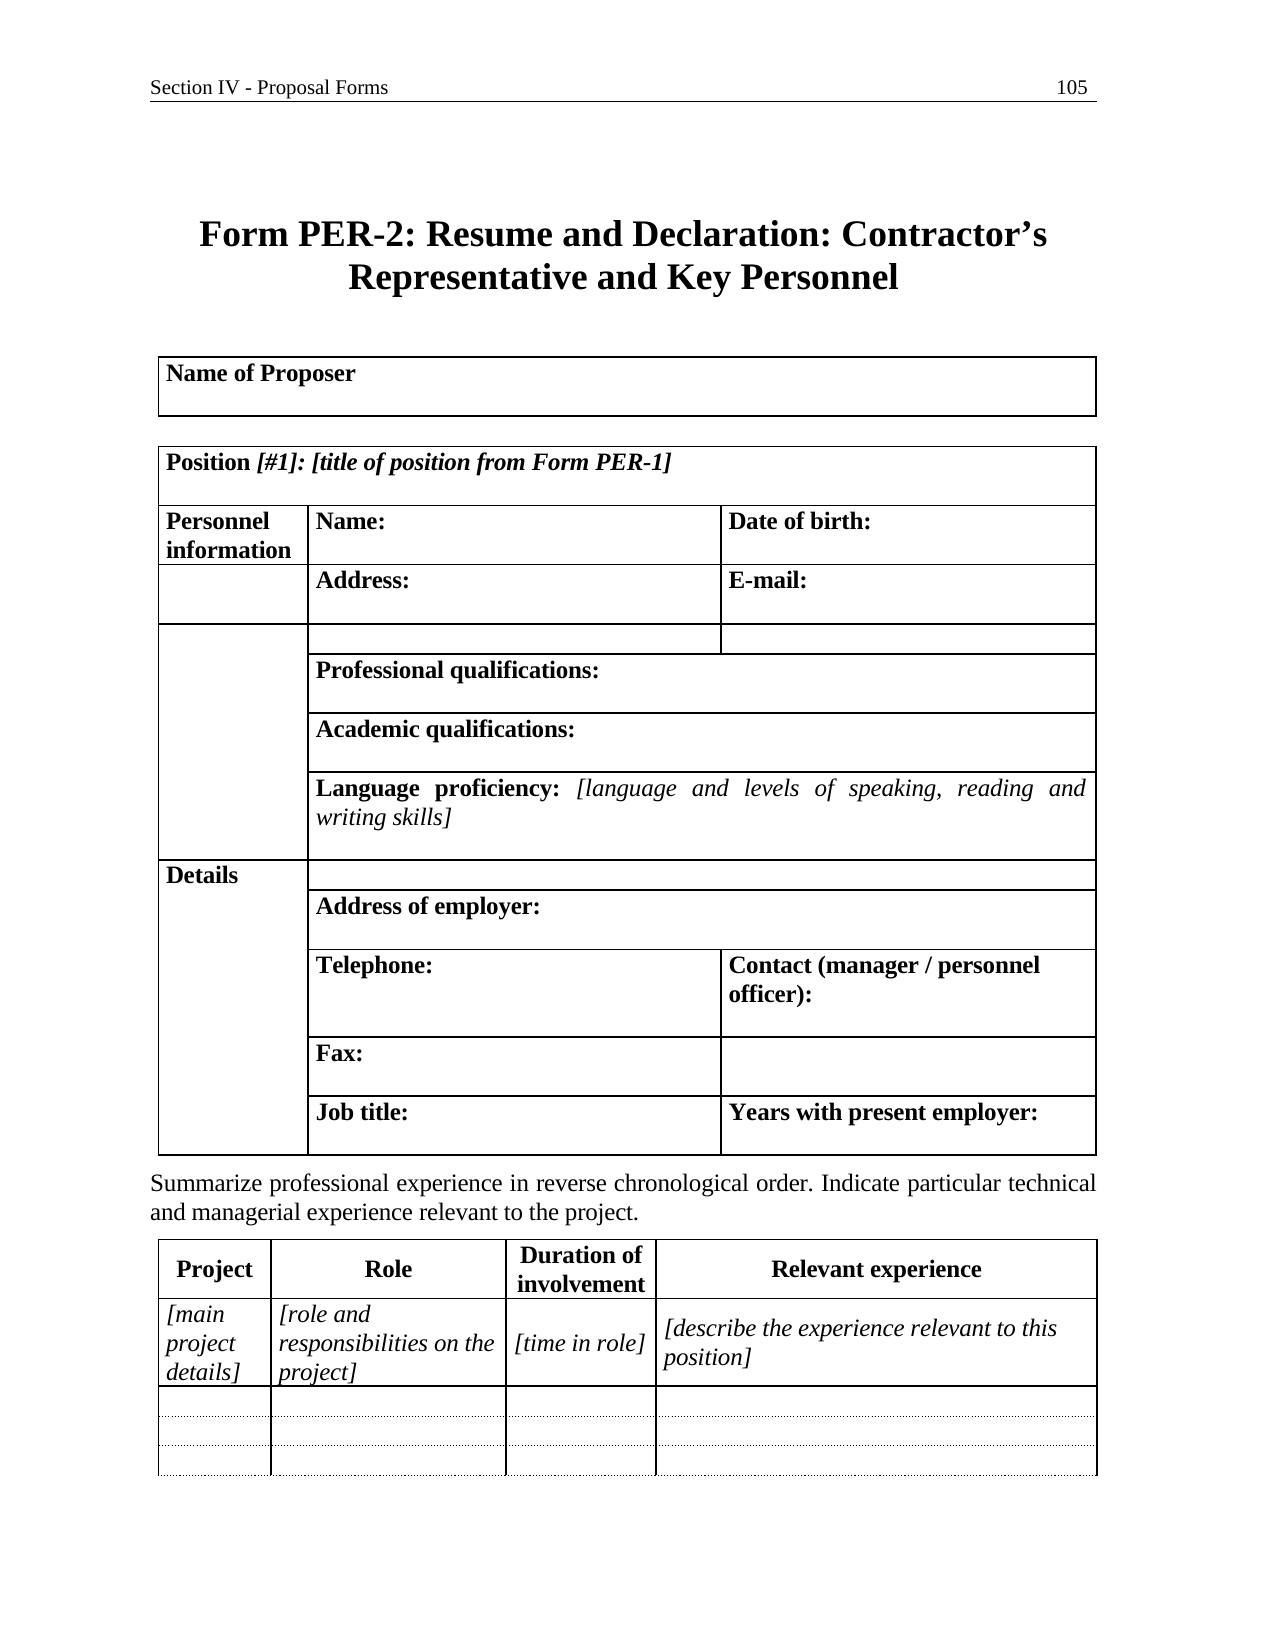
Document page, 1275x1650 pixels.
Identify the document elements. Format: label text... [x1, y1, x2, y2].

text Summarize professional experience in reverse chronological order. Indicate particular technical and managerial experience relevant to the project. [150, 1168, 1097, 1226]
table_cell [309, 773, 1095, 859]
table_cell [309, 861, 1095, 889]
text Form PER-2: Resume and Declaration: Contractor’s Representative and Key Personnel [150, 211, 1097, 298]
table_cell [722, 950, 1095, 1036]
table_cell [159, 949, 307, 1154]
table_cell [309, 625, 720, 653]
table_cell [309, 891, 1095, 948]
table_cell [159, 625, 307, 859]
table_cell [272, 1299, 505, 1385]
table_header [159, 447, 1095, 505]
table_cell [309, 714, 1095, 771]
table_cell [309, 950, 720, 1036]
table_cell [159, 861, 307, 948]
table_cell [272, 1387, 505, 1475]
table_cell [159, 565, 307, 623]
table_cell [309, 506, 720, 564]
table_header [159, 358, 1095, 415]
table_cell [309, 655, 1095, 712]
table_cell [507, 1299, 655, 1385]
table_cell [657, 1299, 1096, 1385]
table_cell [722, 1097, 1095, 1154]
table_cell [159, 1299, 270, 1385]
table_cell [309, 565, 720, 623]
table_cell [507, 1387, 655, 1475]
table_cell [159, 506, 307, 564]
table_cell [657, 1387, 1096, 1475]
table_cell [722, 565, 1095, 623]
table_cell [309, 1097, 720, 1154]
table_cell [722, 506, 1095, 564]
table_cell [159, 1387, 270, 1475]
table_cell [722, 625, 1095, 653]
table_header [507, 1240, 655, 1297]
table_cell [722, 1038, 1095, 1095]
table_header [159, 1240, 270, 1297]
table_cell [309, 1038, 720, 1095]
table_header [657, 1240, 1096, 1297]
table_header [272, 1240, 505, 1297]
